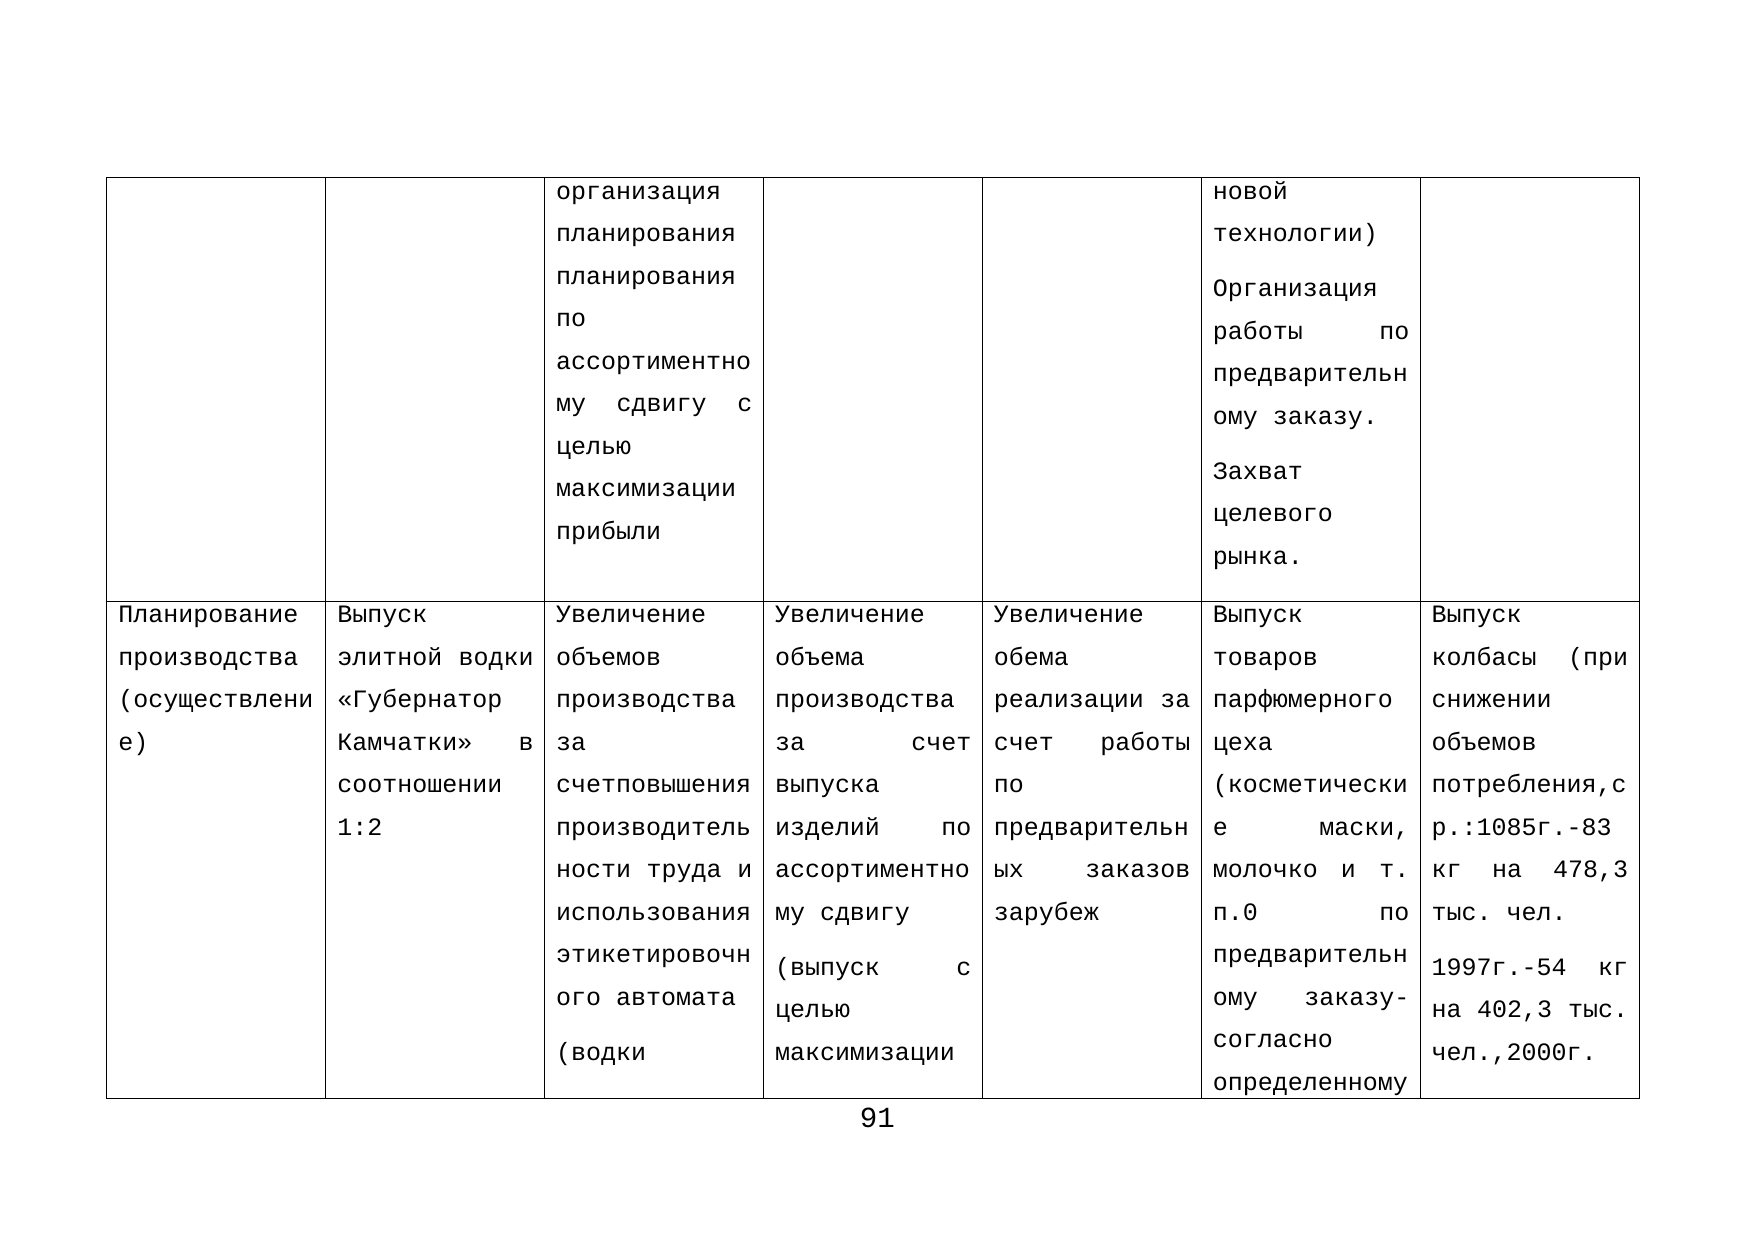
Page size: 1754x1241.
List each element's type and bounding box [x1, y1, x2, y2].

table_cell [1202, 602, 1420, 1098]
table_cell [983, 602, 1201, 1098]
table_cell [107, 178, 325, 601]
table_cell [1421, 602, 1639, 1098]
table_cell [764, 602, 982, 1098]
table_cell [545, 602, 763, 1098]
table_cell [764, 178, 982, 601]
table_cell [983, 178, 1201, 601]
table_cell [545, 178, 763, 601]
table_cell [1202, 178, 1420, 601]
table_cell [326, 602, 544, 1098]
table_cell [326, 178, 544, 601]
table_cell [1421, 178, 1639, 601]
table_cell [107, 602, 325, 1098]
